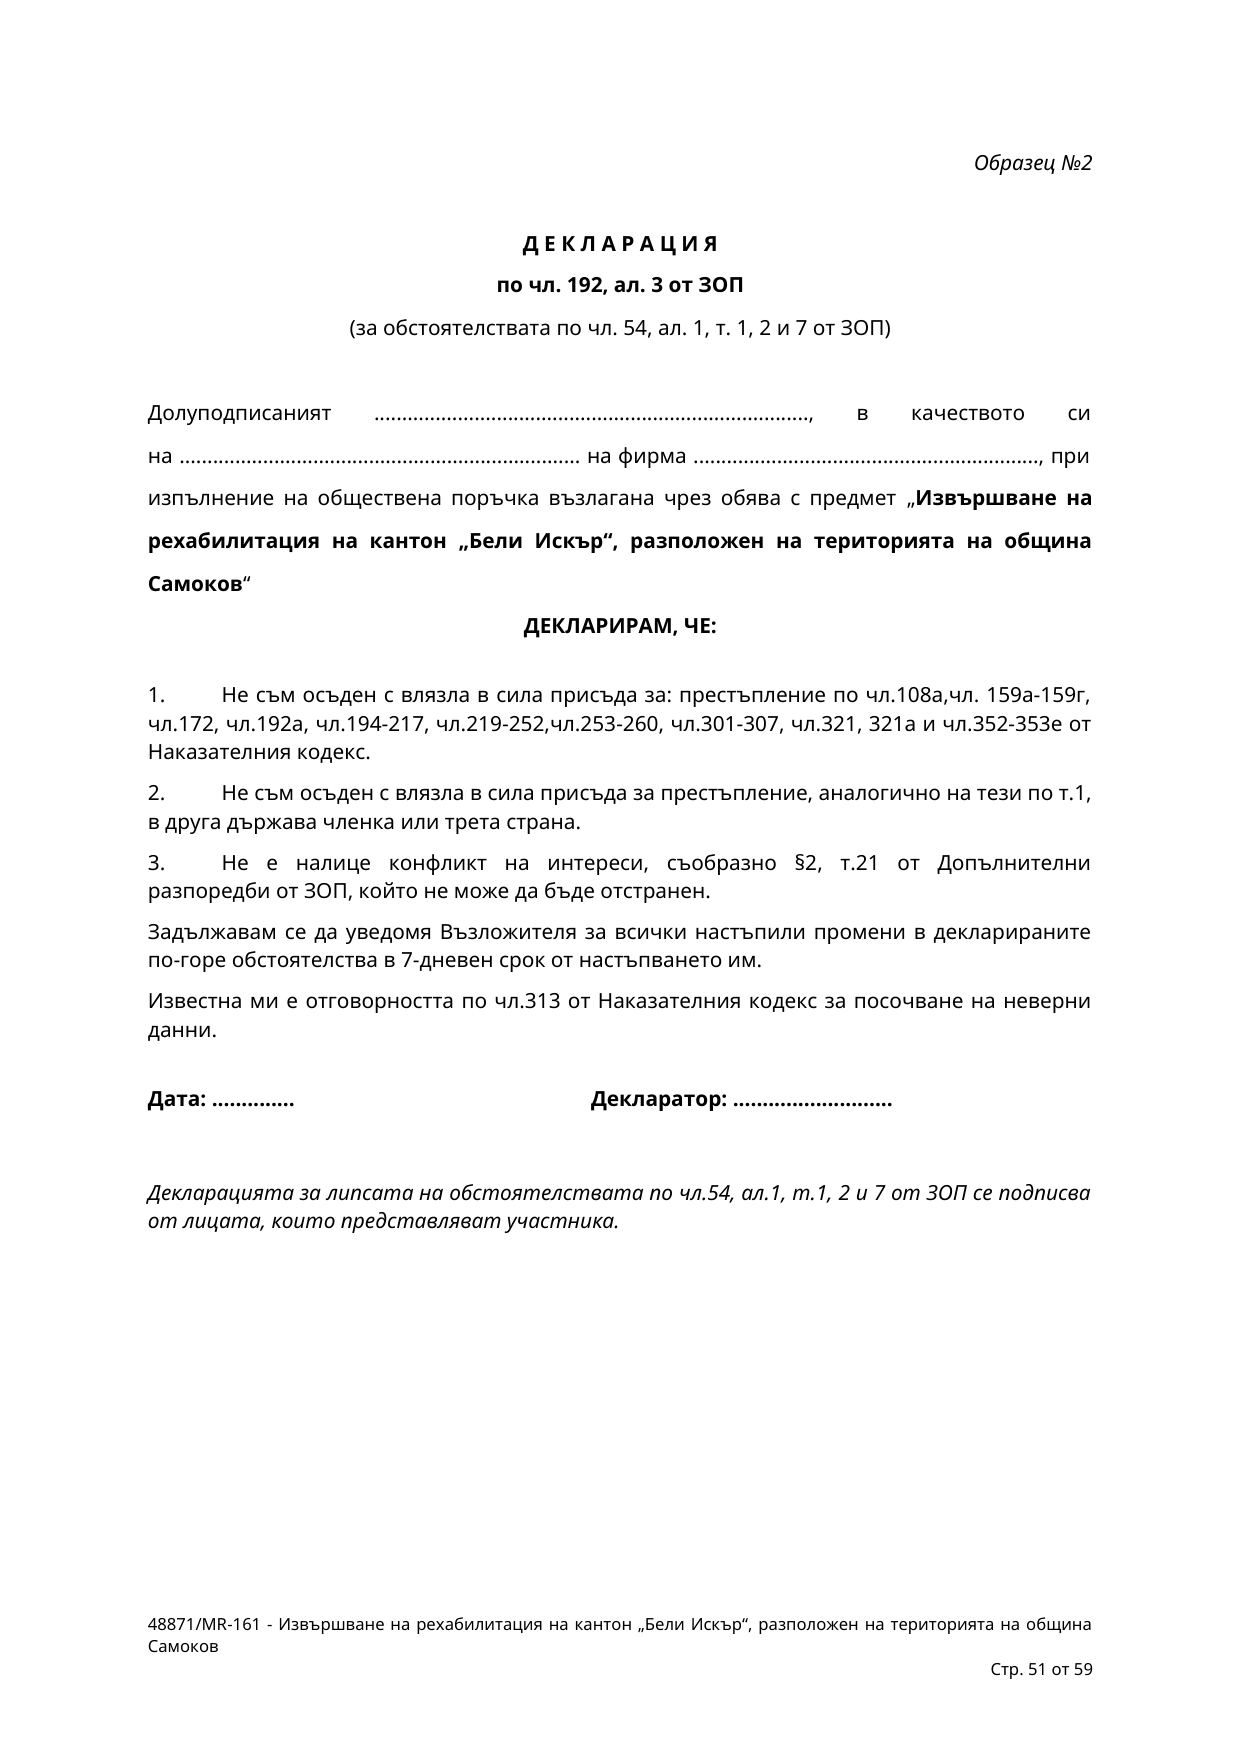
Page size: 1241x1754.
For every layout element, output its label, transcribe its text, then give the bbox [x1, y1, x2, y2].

text Задължавам се да уведомя Възложителя за всички настъпили промени в декларираните по-горе обстоятелства в 7-дневен срок от настъпването им. [148, 917, 1093, 974]
text ДЕКЛАРИРАМ, ЧЕ: [148, 611, 1093, 640]
text Декларацията за липсата на обстоятелствата по чл.54, ал.1, т.1, 2 и 7 от ЗОП се подписва от лицата, които представляват участника. [148, 1177, 1093, 1234]
text Дата: .............. Декларатор: ........................... [148, 1084, 1093, 1113]
text (за обстоятелствата по чл. 54, ал. 1, т. 1, 2 и 7 от ЗОП) [148, 313, 1093, 341]
text Образец №2 [148, 148, 1093, 176]
text Известна ми е отговорността по чл.313 от Наказателния кодекс за посочване на неверни данни. [148, 987, 1093, 1043]
text по чл. 192, ал. 3 от ЗОП [148, 270, 1093, 299]
text Долуподписаният .............................................................................., в качеството си на ........................................................................ на фирма .............................................................., при изпълнение на обществена поръчка възлагана чрез обява с предмет „Извършване на рехабилитация на кантон „Бели Искър“, разположен на територията на община Самоков“ [148, 398, 1093, 597]
list Не съм осъден с влязла в сила присъда за престъпление, аналогично на тези по т.1, в друга държава членка или трета страна. [148, 778, 1093, 835]
text Д Е К Л А Р А Ц И Я [148, 229, 1093, 258]
list Не е налице конфликт на интереси, съобразно §2, т.21 от Допълнителни разпоредби от ЗОП, който не може да бъде отстранен. [148, 848, 1093, 905]
list Не съм осъден с влязла в сила присъда за: престъпление по чл.108а,чл. 159а-159г, чл.172, чл.192а, чл.194-217, чл.219-252,чл.253-260, чл.301-307, чл.321, 321а и чл.352-353е от Наказателния кодекс. [148, 681, 1093, 766]
